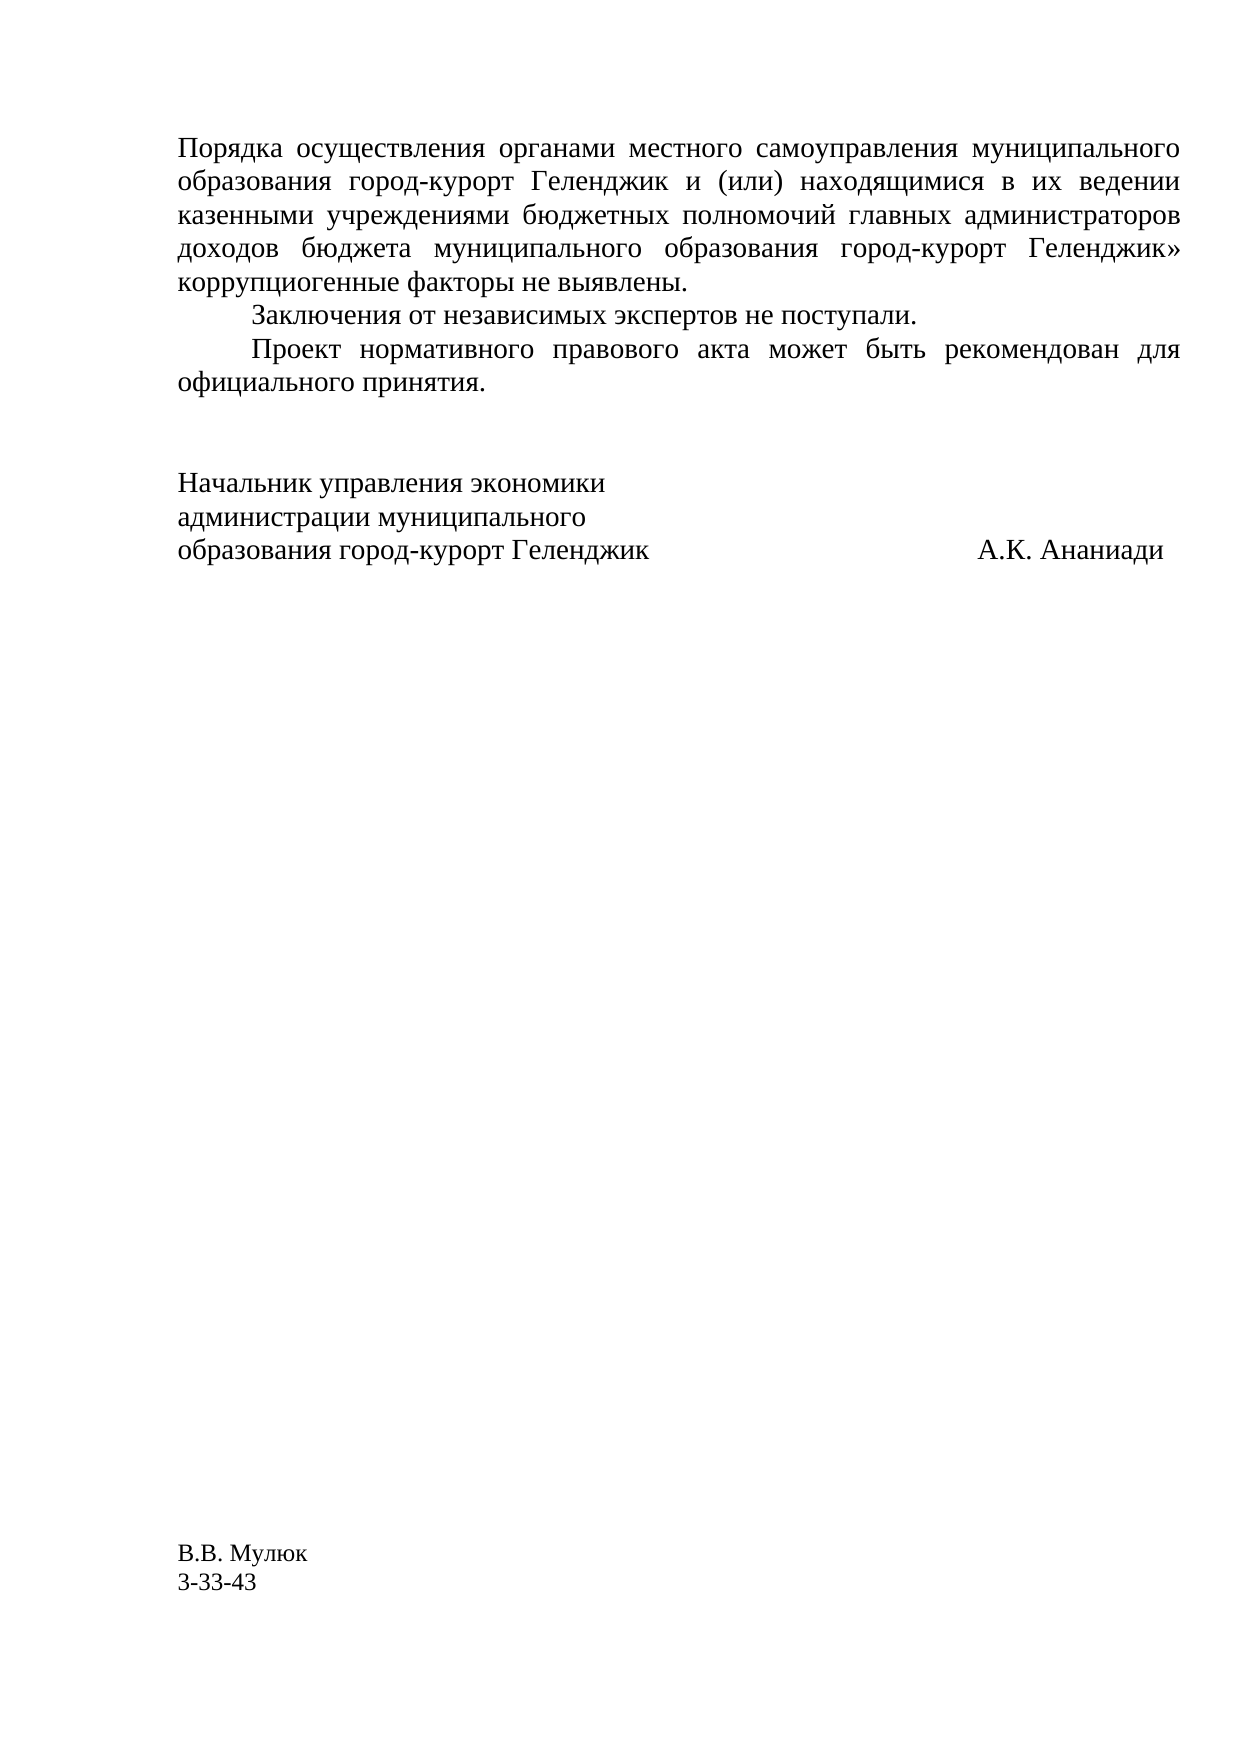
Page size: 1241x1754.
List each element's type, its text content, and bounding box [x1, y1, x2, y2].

text администрации муниципального [177, 499, 1181, 532]
text образования город-курорт Геленджик А.К. Ананиади [177, 532, 1181, 566]
text Заключения от независимых экспертов не поступали. [177, 297, 1181, 331]
text 3-33-43 [177, 1567, 1181, 1596]
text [177, 130, 1181, 297]
text В.В. Мулюк [177, 1538, 1181, 1567]
text Начальник управления экономики [177, 465, 1181, 499]
text Проект нормативного правового акта может быть рекомендован для официального принятия. [177, 331, 1181, 398]
